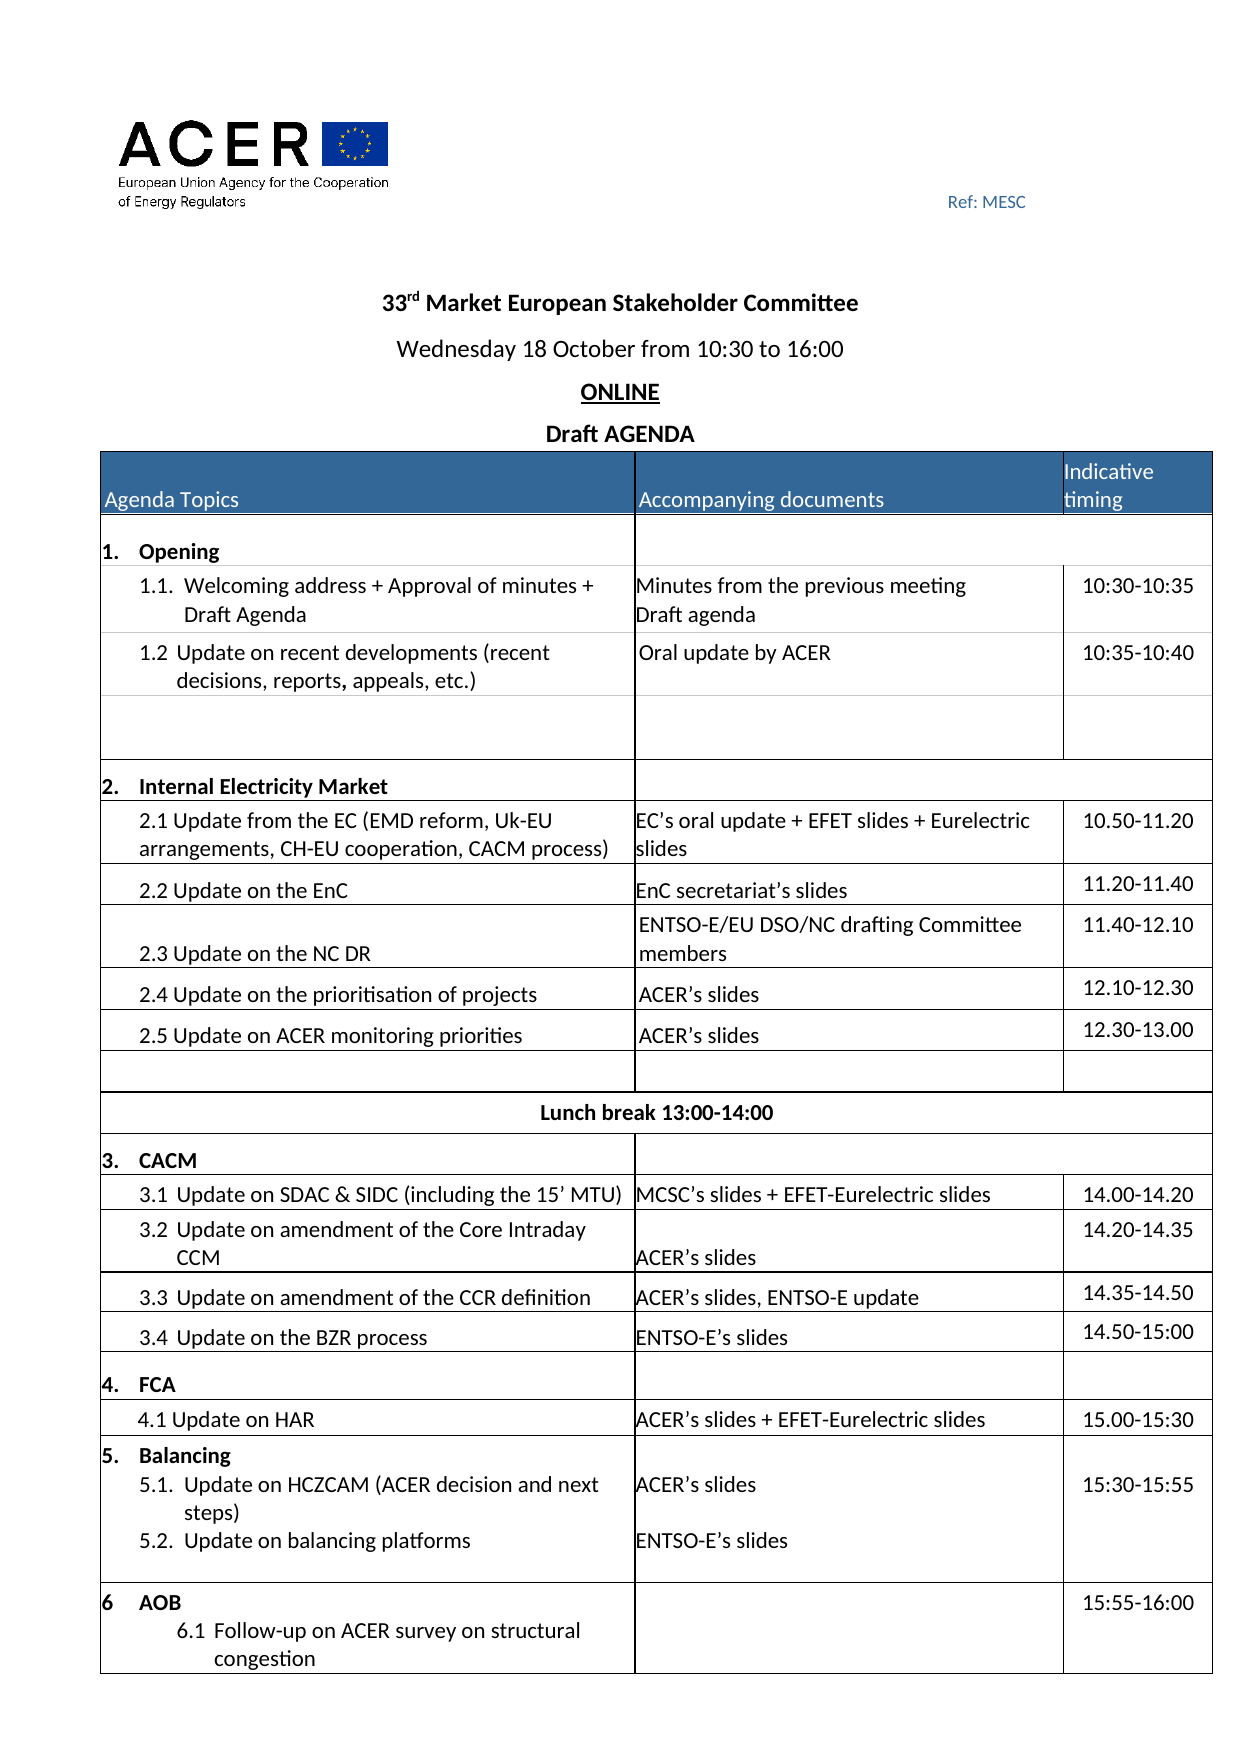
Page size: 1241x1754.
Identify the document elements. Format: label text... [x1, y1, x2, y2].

table_header [1054, 452, 1063, 513]
table_cell [1054, 633, 1063, 695]
table_cell [1054, 968, 1063, 1008]
table_cell 11.40-12.10 [1064, 905, 1212, 967]
table_cell ACER’s slides [636, 968, 1054, 1008]
table_cell [636, 696, 1054, 759]
table_cell 11.20-11.40 [1064, 864, 1212, 904]
table_cell 2.5 Update on ACER monitoring priorities [101, 1010, 634, 1050]
table_cell [1054, 1175, 1063, 1209]
table_cell Update on amendment of the Core Intraday CCM [101, 1210, 634, 1271]
table_cell 14.00-14.20 [1064, 1175, 1212, 1209]
table_cell [1064, 1051, 1212, 1091]
table_header Agenda Topics [101, 452, 634, 513]
table_cell [101, 1051, 634, 1091]
picture [118, 120, 388, 209]
table_cell ACER’s slides, ENTSO-E update [636, 1273, 1054, 1311]
table_cell [1054, 1210, 1063, 1271]
table_cell Update on the BZR process [101, 1312, 634, 1351]
table_cell 14.35-14.50 [1064, 1273, 1212, 1311]
table_cell [1064, 1352, 1212, 1399]
table_cell [1054, 1051, 1063, 1091]
text ONLINE [118, 376, 1122, 407]
table_cell 2.2 Update on the EnC [101, 864, 634, 904]
table_cell [636, 515, 1212, 565]
table_cell Balancing Update on HCZCAM (ACER decision and next steps) Update on balancing platforms [101, 1436, 634, 1582]
table_cell ACER’s slides [636, 1210, 1054, 1271]
table_cell 4.1 Update on HAR [101, 1400, 634, 1435]
table_cell [636, 1051, 1054, 1091]
table_cell FCA [101, 1352, 634, 1399]
table_cell EC’s oral update + EFET slides + Eurelectric slides [636, 801, 1054, 863]
table_cell [636, 1583, 1054, 1673]
table_cell CACM [101, 1134, 634, 1174]
table_cell Welcoming address + Approval of minutes + Draft Agenda [101, 566, 634, 632]
text 33rd Market European Stakeholder Committee [118, 287, 1122, 317]
table_cell ACER’s slides [636, 1010, 1054, 1050]
table_cell 15:30-15:55 [1064, 1436, 1212, 1582]
table_cell 12.30-13.00 [1064, 1010, 1212, 1050]
table_cell [101, 696, 634, 759]
table_cell [1054, 1436, 1063, 1582]
table_cell 2.3 Update on the NC DR [101, 905, 634, 967]
table_cell 2.1 Update from the EC (EMD reform, Uk-EU arrangements, CH-EU cooperation, CACM process) [101, 801, 634, 863]
text Draft AGENDA [118, 418, 1122, 448]
table_cell 10.50-11.20 [1064, 801, 1212, 863]
table_cell 15:55-16:00 [1064, 1583, 1212, 1673]
table_cell MCSC’s slides + EFET-Eurelectric slides [636, 1175, 1054, 1209]
table_cell ACER’s slides + EFET-Eurelectric slides [636, 1400, 1054, 1435]
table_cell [101, 1583, 634, 1673]
table_cell 10:35-10:40 [1064, 633, 1212, 695]
table_cell Opening [101, 515, 634, 565]
text Wednesday 18 October from 10:30 to 16:00 [118, 333, 1122, 363]
table_cell EnC secretariat’s slides [636, 864, 1054, 904]
table_cell [1054, 1400, 1063, 1435]
table_cell 12.10-12.30 [1064, 968, 1212, 1008]
table_cell 14.20-14.35 [1064, 1210, 1212, 1271]
table_cell Lunch break 13:00-14:00 [101, 1093, 1212, 1133]
table_cell [636, 1352, 1054, 1399]
table_cell [1054, 801, 1063, 863]
table_cell Minutes from the previous meeting Draft agenda [636, 566, 1054, 632]
table_cell 14.50-15:00 [1064, 1312, 1212, 1351]
table_cell [1054, 696, 1063, 759]
table_cell [1054, 1312, 1063, 1351]
table_cell ENTSO-E/EU DSO/NC drafting Committee members [636, 905, 1054, 967]
table_cell [636, 760, 1212, 800]
table_cell [636, 1134, 1212, 1174]
table_cell [1054, 1583, 1063, 1673]
table_cell Update on recent developments (recent decisions, reports, appeals, etc.) [101, 633, 634, 695]
table_cell [1054, 1010, 1063, 1050]
table_cell [1064, 696, 1212, 759]
table_cell ENTSO-E’s slides [636, 1312, 1054, 1351]
table_cell Oral update by ACER [636, 633, 1054, 695]
table_cell [1054, 1352, 1063, 1399]
table_cell [1054, 864, 1063, 904]
table_cell Update on amendment of the CCR definition [101, 1273, 634, 1311]
table_cell ACER’s slides ENTSO-E’s slides [636, 1436, 1054, 1582]
table_cell 15.00-15:30 [1064, 1400, 1212, 1435]
table_cell 2.4 Update on the prioritisation of projects [101, 968, 634, 1008]
table_cell [1054, 566, 1063, 632]
table_cell 10:30-10:35 [1064, 566, 1212, 632]
table_header Accompanying documents [636, 452, 1054, 513]
table_cell [1054, 1273, 1063, 1311]
table_cell Internal Electricity Market [101, 760, 634, 800]
table_cell Update on SDAC & SIDC (including the 15’ MTU) [101, 1175, 634, 1209]
table_header Indicative timing [1064, 452, 1212, 513]
table_cell [1054, 905, 1063, 967]
